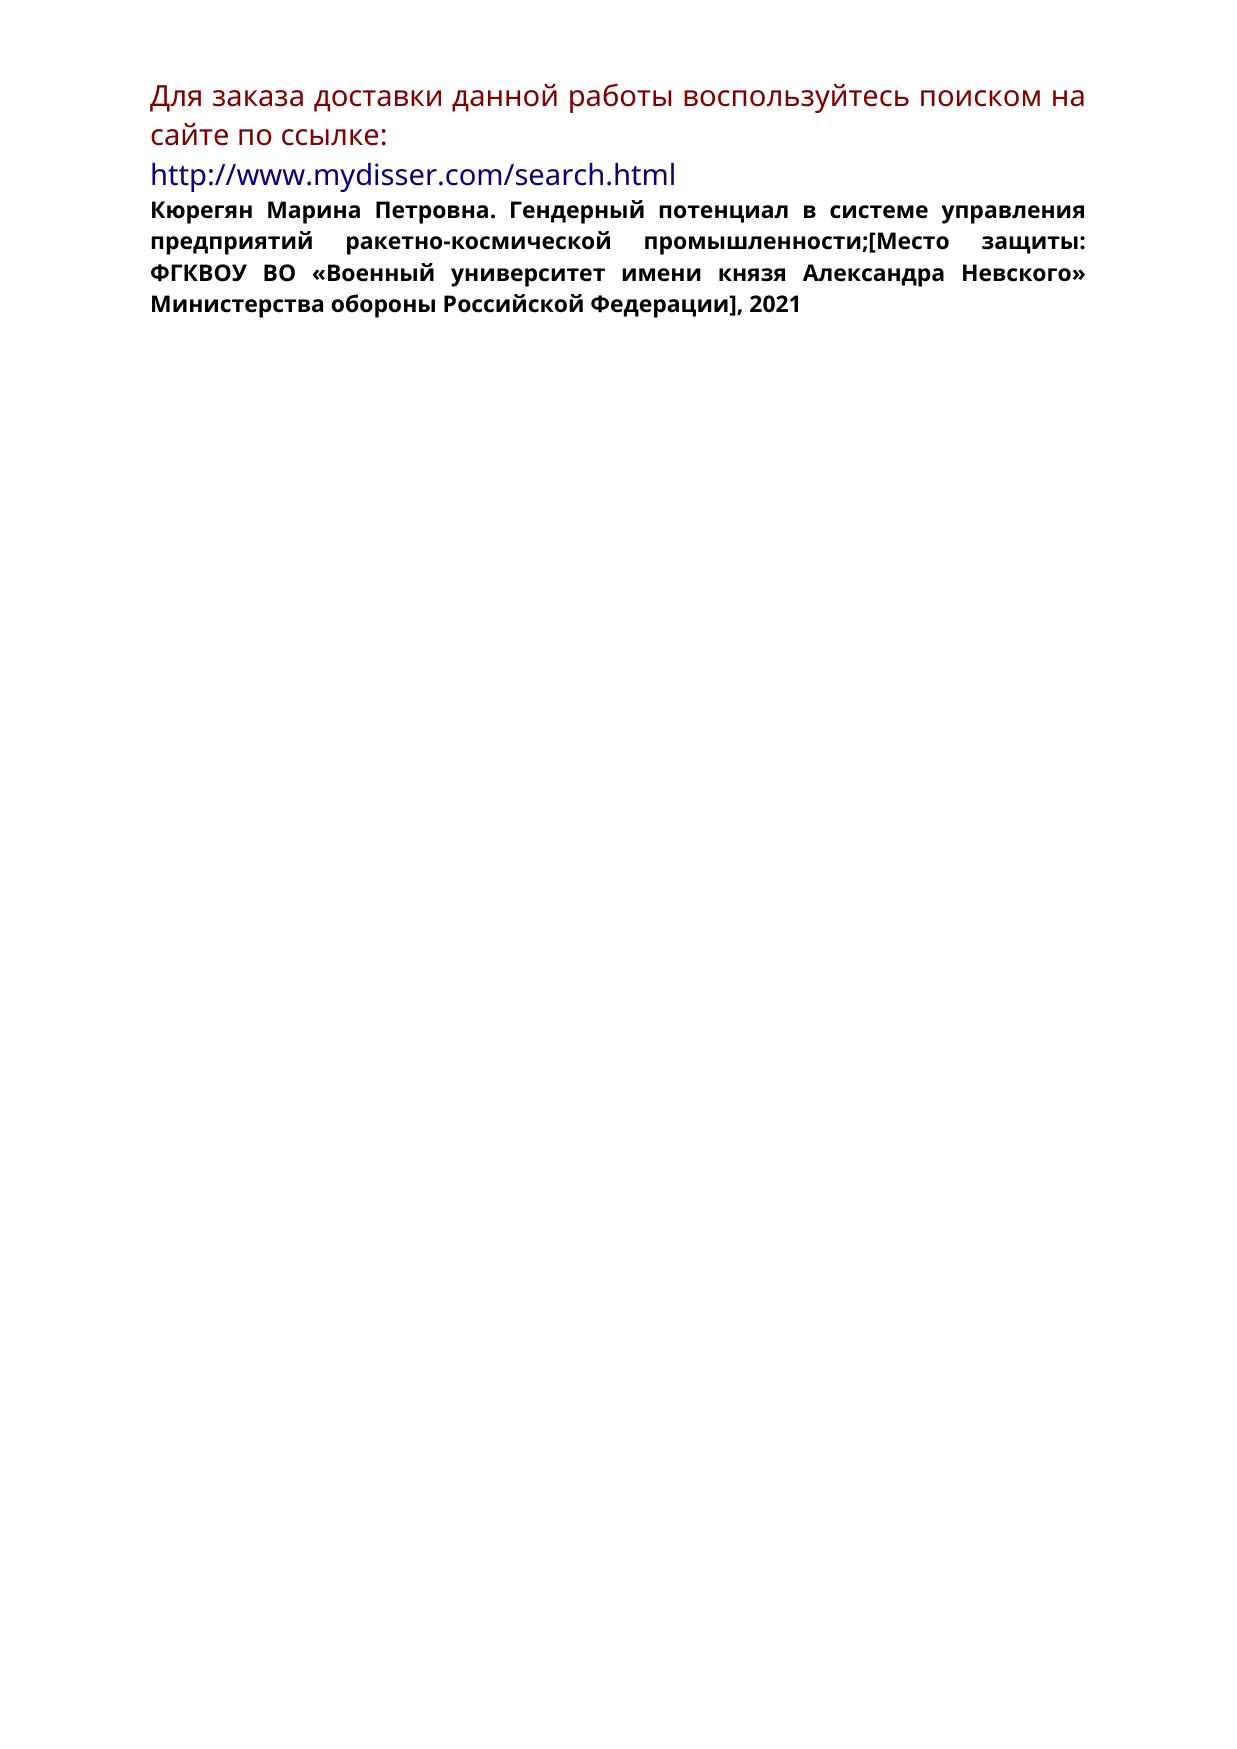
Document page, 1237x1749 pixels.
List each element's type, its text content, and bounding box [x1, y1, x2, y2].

text Кюрегян Марина Петровна. Гендерный потенциал в системе управления предприятий ракетно-космической промышленности;[Место защиты: ФГКВОУ ВО «Военный университет имени князя Александра Невского» Министерства обороны Российской Федерации], 2021 [150, 194, 1086, 319]
